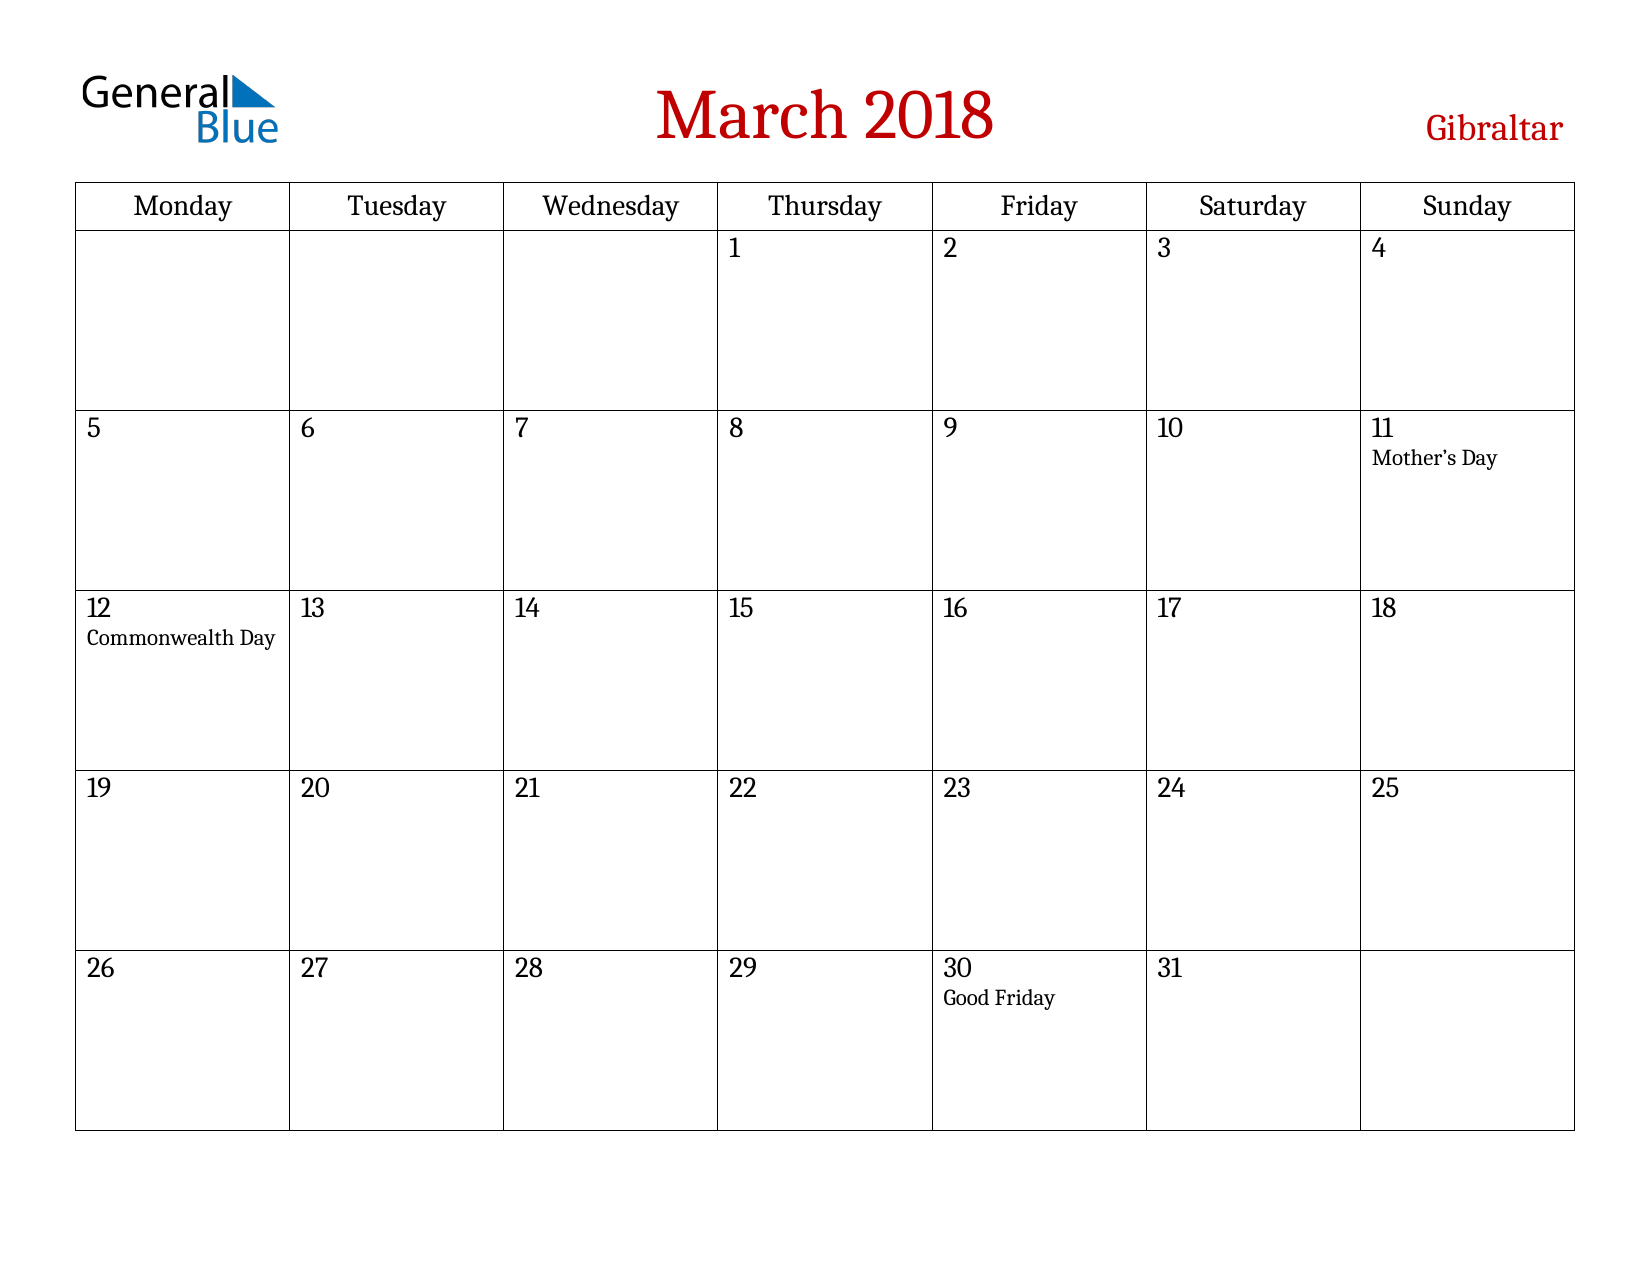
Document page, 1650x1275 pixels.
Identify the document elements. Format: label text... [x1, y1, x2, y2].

table_cell Saturday [1147, 183, 1360, 230]
table_header [76, 75, 503, 182]
table_cell [1361, 265, 1574, 410]
table_cell 20 [290, 771, 503, 805]
table_cell [718, 445, 932, 590]
table_cell [933, 445, 1146, 590]
table_cell [76, 805, 289, 950]
table_cell [1147, 445, 1360, 590]
table_cell 14 [504, 591, 717, 625]
table_cell [504, 805, 717, 950]
table_cell 6 [290, 411, 503, 444]
table_cell 23 [933, 771, 1146, 805]
table_cell [1361, 985, 1574, 1130]
table_cell [76, 265, 289, 410]
table_cell [1361, 951, 1574, 985]
table_cell 12 [76, 591, 289, 625]
table_cell [1147, 805, 1360, 950]
table_cell [76, 985, 289, 1130]
table_cell 17 [1147, 591, 1360, 625]
table_header Gibraltar [1146, 75, 1574, 182]
table_cell Wednesday [504, 183, 717, 230]
table_cell 1 [718, 231, 932, 264]
table_cell [1147, 985, 1360, 1130]
table_cell 28 [504, 951, 717, 985]
table_header March 2018 [504, 75, 1146, 182]
table_cell [290, 805, 503, 950]
table_cell 19 [76, 771, 289, 805]
table_cell Mother’s Day [1361, 445, 1574, 590]
table_cell [718, 985, 932, 1130]
table_cell [1361, 805, 1574, 950]
table_cell 13 [290, 591, 503, 625]
table_cell 15 [718, 591, 932, 625]
table_cell [933, 805, 1146, 950]
table_cell [1147, 265, 1360, 410]
table_cell Commonwealth Day [76, 625, 289, 770]
table_cell 4 [1361, 231, 1574, 264]
table_cell [504, 231, 717, 264]
table_cell [933, 625, 1146, 770]
table_cell Sunday [1361, 183, 1574, 230]
table_cell [933, 265, 1146, 410]
table_cell 8 [718, 411, 932, 444]
table_cell 21 [504, 771, 717, 805]
table_cell 30 [933, 951, 1146, 985]
table_cell Friday [933, 183, 1146, 230]
table_cell 7 [504, 411, 717, 444]
table_cell 26 [76, 951, 289, 985]
table_cell [718, 265, 932, 410]
table_cell Thursday [718, 183, 932, 230]
table_cell [290, 625, 503, 770]
table_cell [290, 985, 503, 1130]
table_cell Monday [76, 183, 289, 230]
table_cell 18 [1361, 591, 1574, 625]
table_cell [504, 985, 717, 1130]
table_cell 2 [933, 231, 1146, 264]
table_cell 3 [1147, 231, 1360, 264]
table_cell 27 [290, 951, 503, 985]
table_cell Tuesday [290, 183, 503, 230]
table_cell [76, 445, 289, 590]
table_cell 29 [718, 951, 932, 985]
table_cell 25 [1361, 771, 1574, 805]
picture [82, 75, 278, 143]
table_cell [76, 231, 289, 264]
table_cell [718, 625, 932, 770]
table_cell [290, 265, 503, 410]
table_cell 24 [1147, 771, 1360, 805]
table_cell Good Friday [933, 985, 1146, 1130]
table_cell 11 [1361, 411, 1574, 444]
table_cell 10 [1147, 411, 1360, 444]
table_cell 16 [933, 591, 1146, 625]
table_cell 22 [718, 771, 932, 805]
table_cell 31 [1147, 951, 1360, 985]
table_cell [718, 805, 932, 950]
table_cell [504, 625, 717, 770]
table_cell [1361, 625, 1574, 770]
table_cell [504, 265, 717, 410]
table_cell [1147, 625, 1360, 770]
table_cell [504, 445, 717, 590]
table_cell [290, 231, 503, 264]
table_cell 5 [76, 411, 289, 444]
table_cell 9 [933, 411, 1146, 444]
table_cell [290, 445, 503, 590]
